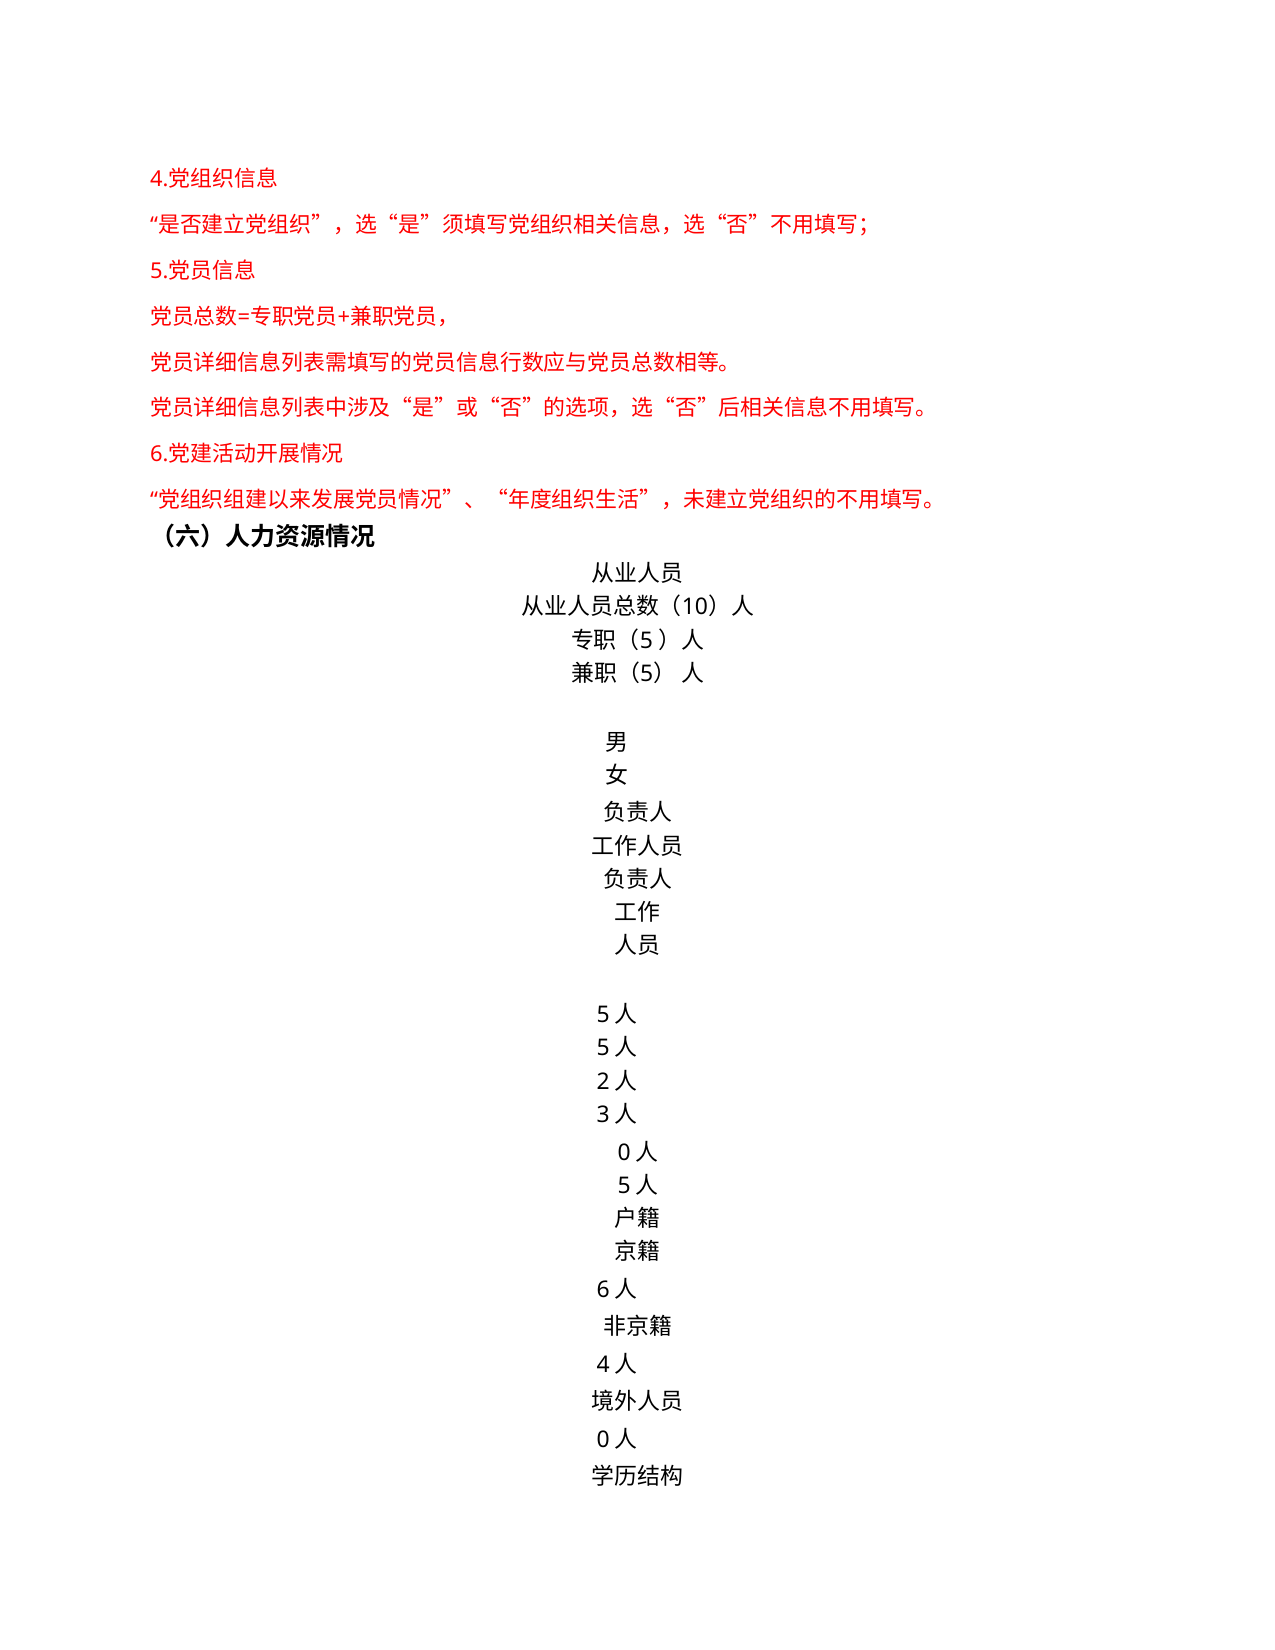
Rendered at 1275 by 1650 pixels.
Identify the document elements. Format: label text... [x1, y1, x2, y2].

text 党员详细信息列表中涉及“是”或“否”的选项，选“否”后相关信息不用填写。 [150, 379, 1125, 425]
text （六）人力资源情况 [150, 517, 1125, 553]
text 5.党员信息 [150, 242, 1125, 287]
text 党员详细信息列表需填写的党员信息行数应与党员总数相等。 [150, 333, 1125, 379]
text “党组织组建以来发展党员情况”、“年度组织生活”，未建立党组织的不用填写。 [150, 471, 1125, 517]
text 6.党建活动开展情况 [150, 425, 1125, 471]
text “是否建立党组织”，选“是”须填写党组织相关信息，选“否”不用填写； [150, 196, 1125, 242]
text 党员总数=专职党员+兼职党员， [150, 287, 1125, 333]
text 4.党组织信息 [150, 150, 1125, 196]
